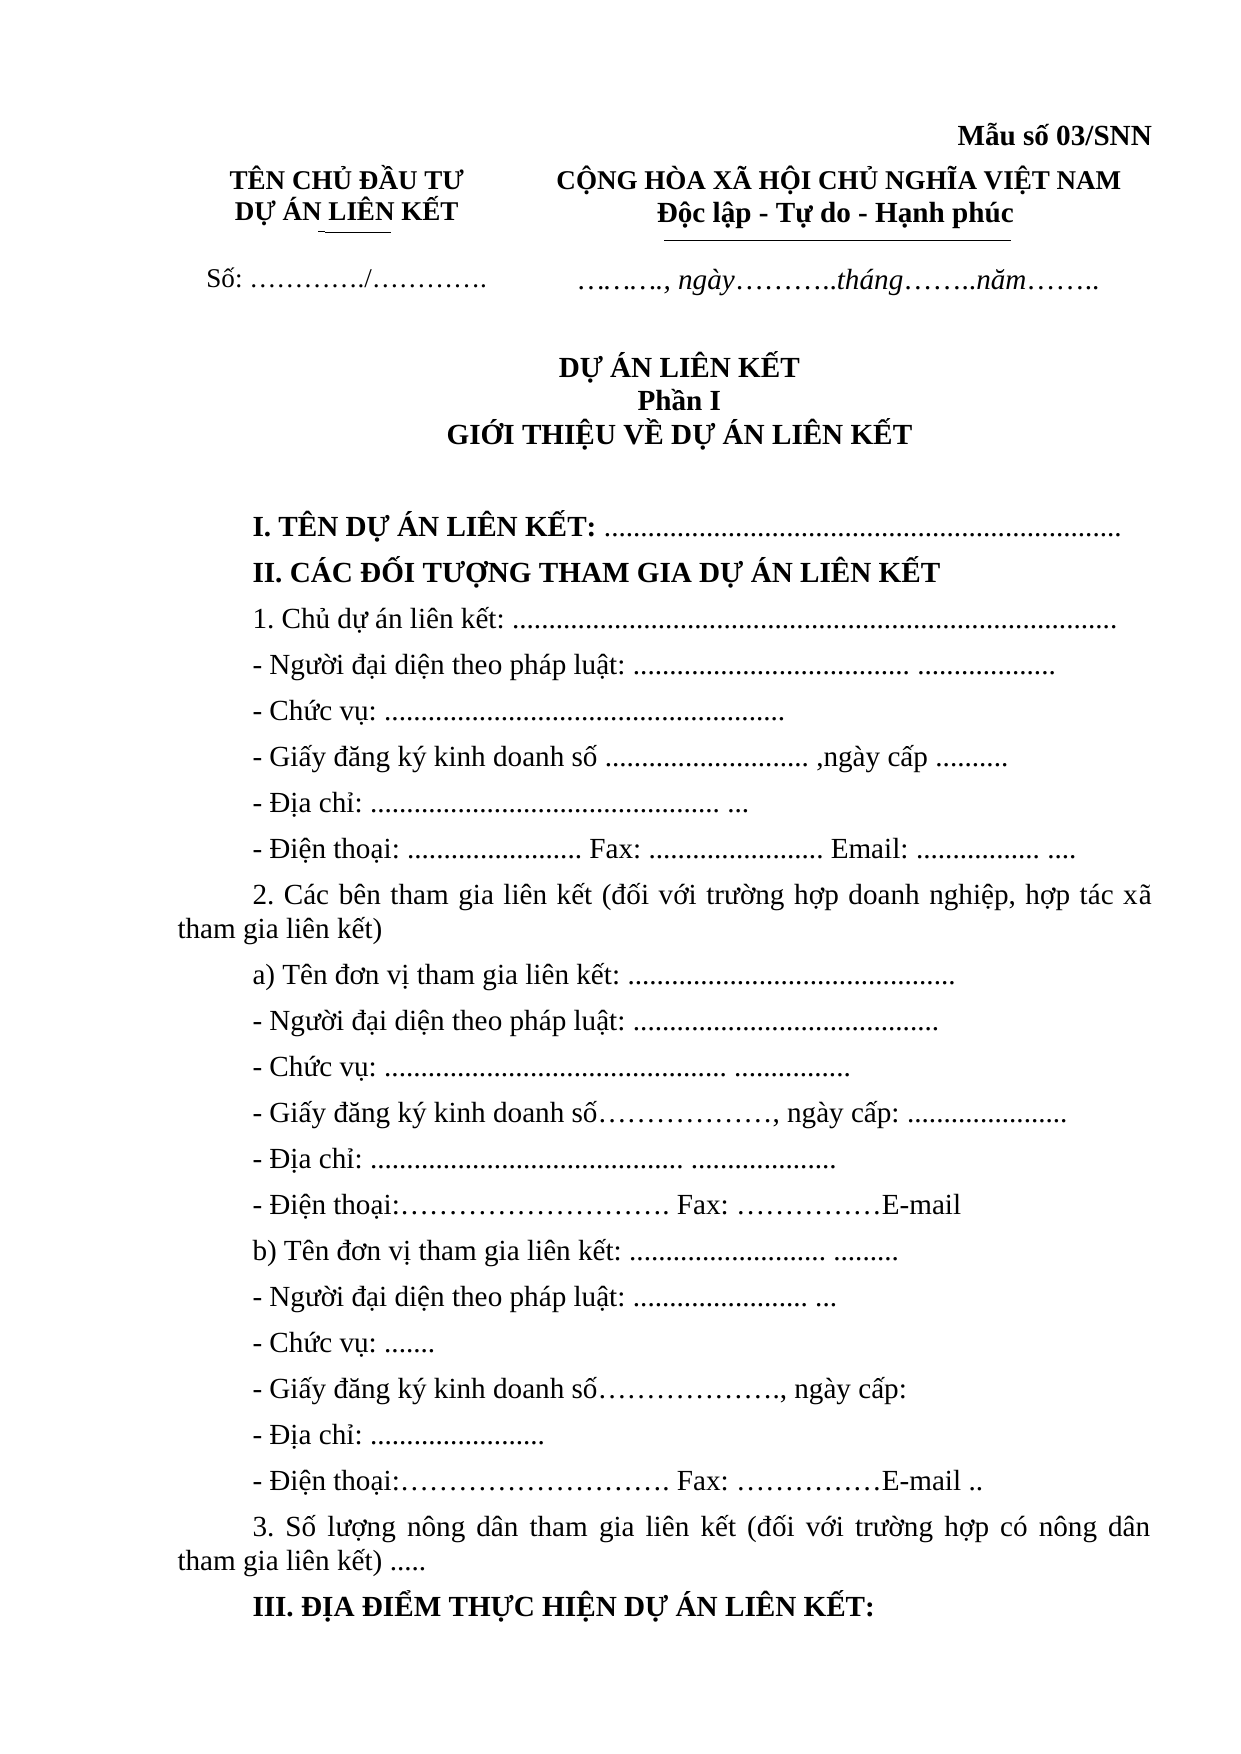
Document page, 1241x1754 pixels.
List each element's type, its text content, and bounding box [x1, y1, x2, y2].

table_header TÊN CHỦ ĐẦU TƯ DỰ ÁN LIÊN KẾT [172, 164, 521, 262]
text - Người đại diện theo pháp luật: ...................................... ................... [177, 647, 1152, 681]
text II. CÁC ĐỐI TƯỢNG THAM GIA DỰ ÁN LIÊN KẾT [177, 555, 1152, 588]
text - Giấy đăng ký kinh doanh số………………, ngày cấp: ...................... [177, 1095, 1152, 1128]
text 1. Chủ dự án liên kết: ................................................................................... [177, 601, 1152, 634]
text - Điện thoại:………………………. Fax: ……………E-mail [177, 1187, 1152, 1221]
text GIỚI THIỆU VỀ DỰ ÁN LIÊN KẾT [177, 417, 1152, 450]
table_cell Số: …………./…………. [172, 263, 521, 296]
text a) Tên đơn vị tham gia liên kết: ............................................. [177, 957, 1152, 990]
text - Giấy đăng ký kinh doanh số………………., ngày cấp: [177, 1371, 1152, 1405]
text - Điện thoại: ........................ Fax: ........................ Email: ................. .... [177, 831, 1152, 865]
text - Chức vụ: ............................................... ................ [177, 1049, 1152, 1082]
text Mẫu số 03/SNN [177, 118, 1152, 152]
text I. TÊN DỰ ÁN LIÊN KẾT: ....................................................................... [177, 509, 1152, 542]
text - Địa chỉ: ................................................ ... [177, 785, 1152, 819]
text - Địa chỉ: ........................ [177, 1417, 1152, 1451]
text - Điện thoại:………………………. Fax: ……………E-mail .. [177, 1463, 1152, 1497]
text - Chức vụ: ....................................................... [177, 693, 1152, 727]
text 3. Số lượng nông dân tham gia liên kết (đối với trường hợp có nông dân tham gia liên kết) ..... [177, 1509, 1152, 1576]
text - Người đại diện theo pháp luật: ........................ ... [177, 1279, 1152, 1313]
text DỰ ÁN LIÊN KẾT [177, 350, 1152, 383]
text - Địa chỉ: ........................................... .................... [177, 1141, 1152, 1174]
text b) Tên đơn vị tham gia liên kết: ........................... ......... [177, 1233, 1152, 1267]
text 2. Các bên tham gia liên kết (đối với trường hợp doanh nghiệp, hợp tác xã tham gia liên kết) [177, 877, 1152, 944]
text - Chức vụ: ....... [177, 1325, 1152, 1359]
table_header CỘNG HÒA XÃ HỘI CHỦ NGHĨA VIỆT NAM Độc lập - Tự do - Hạnh phúc [521, 164, 1156, 262]
text - Giấy đăng ký kinh doanh số ............................ ,ngày cấp .......... [177, 739, 1152, 773]
table_cell ………., ngày………..tháng……..năm…….. [521, 263, 1156, 296]
text Phần I [177, 383, 1152, 417]
text - Người đại diện theo pháp luật: .......................................... [177, 1003, 1152, 1036]
text III. ĐỊA ĐIỂM THỰC HIỆN DỰ ÁN LIÊN KẾT: [177, 1589, 1152, 1622]
